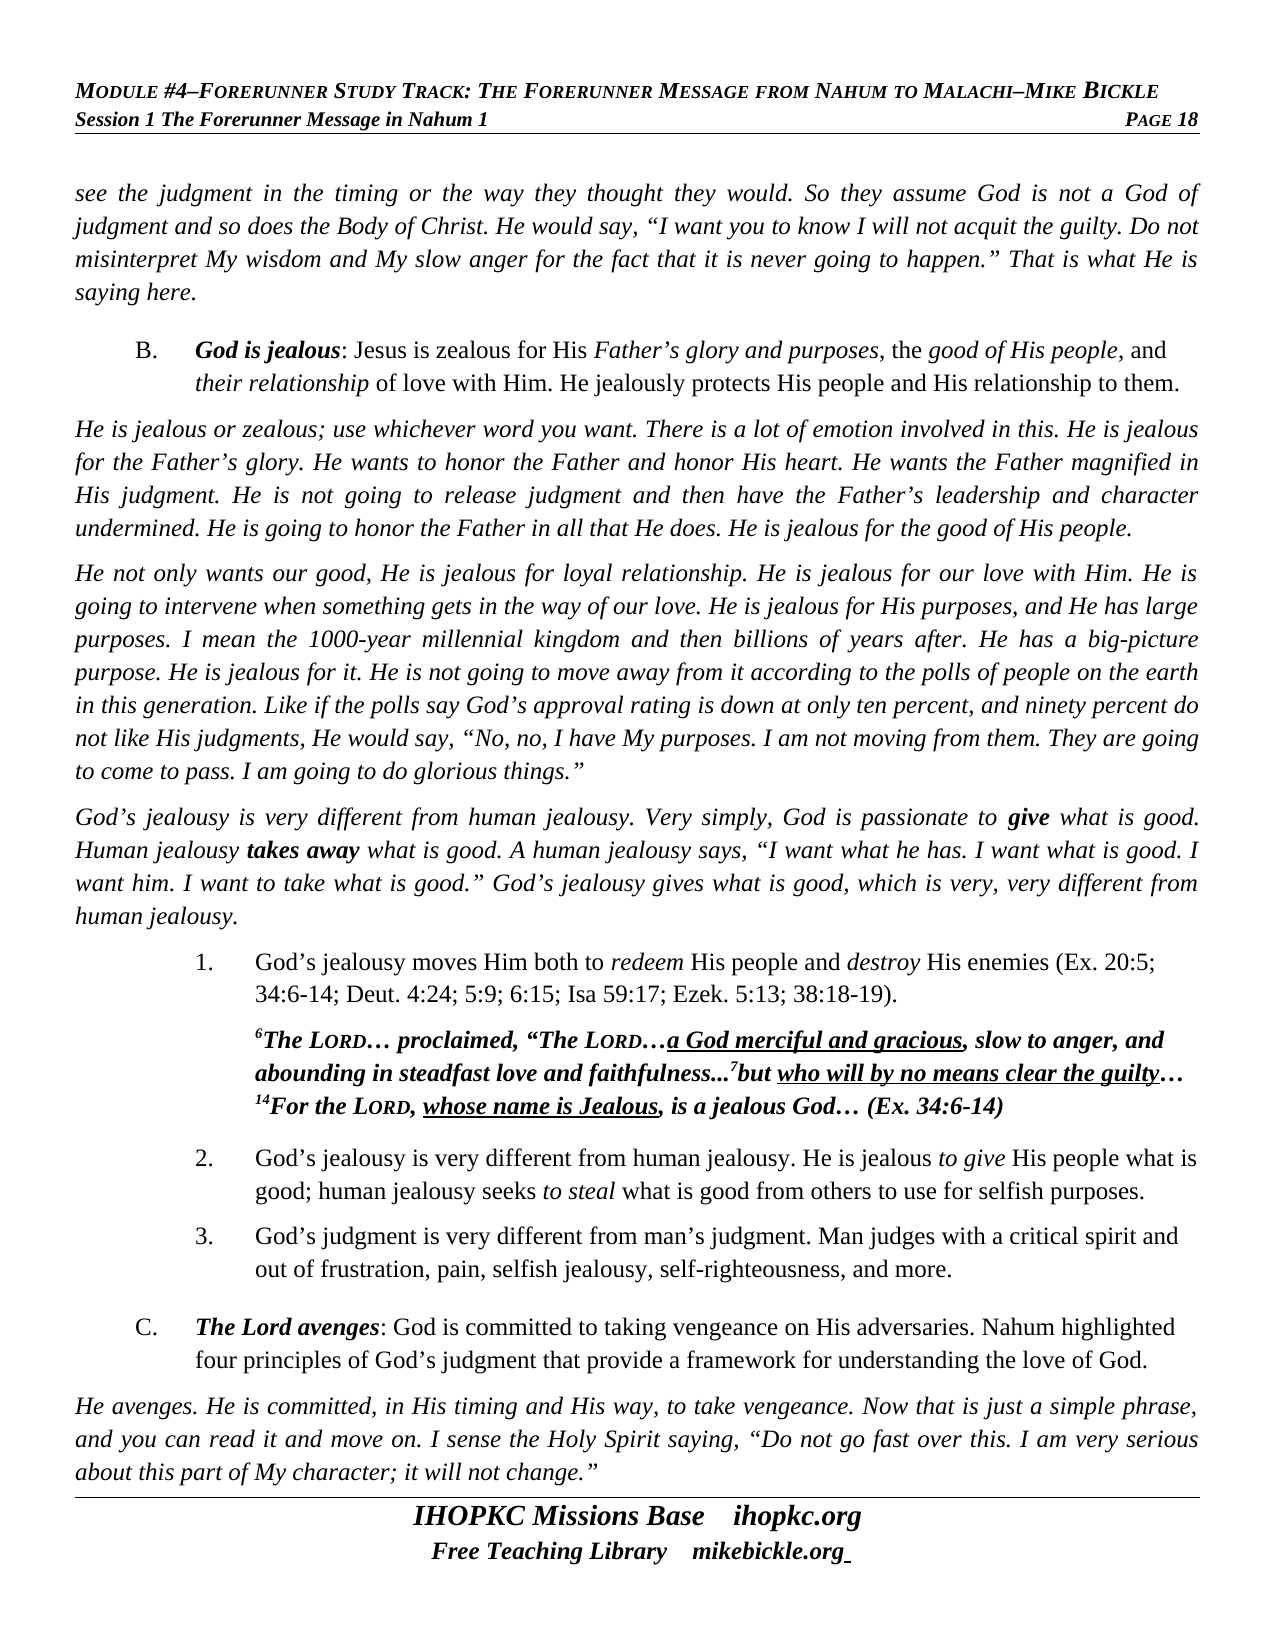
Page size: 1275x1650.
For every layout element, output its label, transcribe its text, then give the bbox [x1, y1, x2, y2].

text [75, 178, 1200, 306]
text God’s jealousy is very different from human jealousy. He is jealous to give His people what is good; human jealousy seeks to steal what is good from others to use for selfish purposes. [195, 1143, 1200, 1205]
text 6The Lord… proclaimed, “The Lord…a God merciful and gracious, slow to anger, and abounding in steadfast love and faithfulness...7but who will by no means clear the guilty… 14For the Lord, whose name is Jealous, is a jealous God… (Ex. 34:6-14) [255, 1025, 1200, 1120]
text God’s judgment is very different from man’s judgment. Man judges with a critical spirit and out of frustration, pain, selfish jealousy, self-righteousness, and more. [195, 1221, 1200, 1283]
text God’s jealousy is very different from human jealousy. Very simply, God is passionate to give what is good. Human jealousy takes away what is good. A human jealousy says, “I want what he has. I want what is good. I want him. I want to take what is good.” God’s jealousy gives what is good, which is very, very different from human jealousy. [75, 802, 1200, 930]
text He is jealous or zealous; use whichever word you want. There is a lot of emotion involved in this. He is jealous for the Father’s glory. He wants to honor the Father and honor His heart. He wants the Father magnified in His judgment. He is not going to release judgment and then have the Father’s leadership and character undermined. He is going to honor the Father in all that He does. He is jealous for the good of His people. [75, 414, 1200, 542]
text God is jealous: Jesus is zealous for His Father’s glory and purposes, the good of His people, and their relationship of love with Him. He jealously protects His people and His relationship to them. [135, 335, 1200, 397]
text He avenges. He is committed, in His timing and His way, to take vengeance. Now that is just a simple phrase, and you can read it and move on. I sense the Holy Spirit saying, “Do not go fast over this. I am very serious about this part of My character; it will not change.” [75, 1391, 1200, 1486]
text The Lord avenges: God is committed to taking vengeance on His adversaries. Nahum highlighted four principles of God’s judgment that provide a framework for understanding the love of God. [135, 1312, 1200, 1374]
text God’s jealousy moves Him both to redeem His people and destroy His enemies (Ex. 20:5; 34:6-14; Deut. 4:24; 5:9; 6:15; Isa 59:17; Ezek. 5:13; 38:18-19). [195, 947, 1200, 1008]
text He not only wants our good, He is jealous for loyal relationship. He is jealous for our love with Him. He is going to intervene when something gets in the way of our love. He is jealous for His purposes, and He has large purposes. I mean the 1000-year millennial kingdom and then billions of years after. He has a big-picture purpose. He is jealous for it. He is not going to move away from it according to the polls of people on the earth in this generation. Like if the polls say God’s approval rating is down at only ten percent, and ninety percent do not like His judgments, He would say, “No, no, I have My purposes. I am not moving from them. They are going to come to pass. I am going to do glorious things.” [75, 558, 1200, 785]
